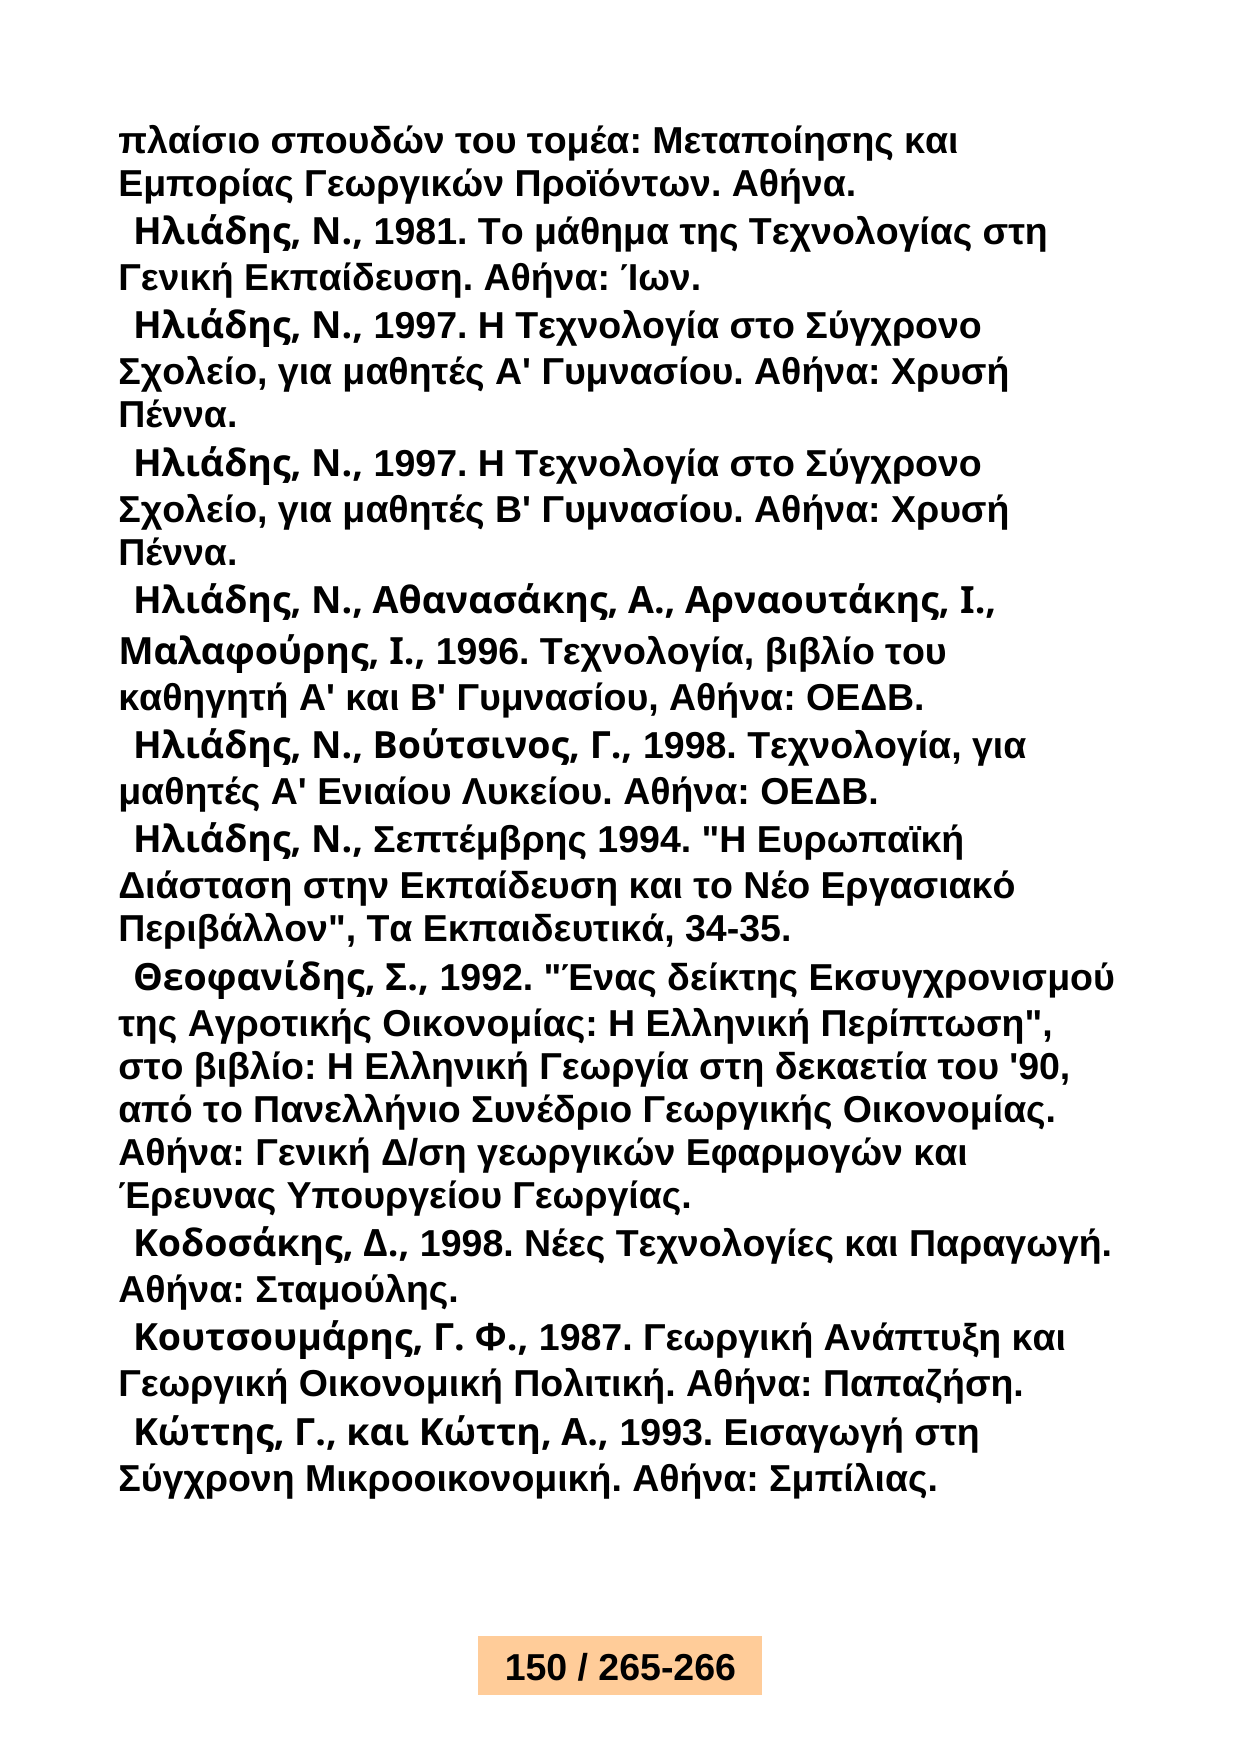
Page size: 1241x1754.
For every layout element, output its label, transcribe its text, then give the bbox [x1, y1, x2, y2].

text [118, 118, 1122, 204]
text Ηλιάδης, Ν., Σεπτέμβρης 1994. "Η Ευρωπαϊκή Διάσταση στην Εκπαίδευση και το Νέο Εργασιακό Περιβάλλον", Τα Εκπαιδευτικά, 34-35. [118, 812, 1122, 950]
text Ηλιάδης, Ν., Βούτσινος, Γ., 1998. Τεχνολογία, για μαθητές Α' Ενιαίου Λυκείου. Αθήνα: ΟΕΔΒ. [118, 718, 1122, 812]
text Ηλιάδης, Ν., 1981. Το μάθημα της Τεχνολογίας στη Γενική Εκπαίδευση. Αθήνα: Ίων. [118, 204, 1122, 298]
text Θεοφανίδης, Σ., 1992. "Ένας δείκτης Εκσυγχρονισμού της Αγροτικής Οικονομίας: Η Ελληνική Περίπτωση", στο βιβλίο: Η Ελληνική Γεωργία στη δεκαετία του '90, από το Πανελλήνιο Συνέδριο Γεωργικής Οικονομίας. Αθήνα: Γενική Δ/ση γεωργικών Εφαρμογών και Έρευνας Υπουργείου Γεωργίας. [118, 950, 1122, 1216]
text Ηλιάδης, Ν., 1997. Η Τεχνολογία στο Σύγχρονο Σχολείο, για μαθητές Β' Γυμνασίου. Αθήνα: Χρυσή Πέννα. [118, 436, 1122, 573]
text Ηλιάδης, Ν., 1997. Η Τεχνολογία στο Σύγχρονο Σχολείο, για μαθητές Α' Γυμνασίου. Αθήνα: Χρυσή Πέννα. [118, 298, 1122, 436]
text Κουτσουμάρης, Γ. Φ., 1987. Γεωργική Ανάπτυξη και Γεωργική Οικονομική Πολιτική. Αθήνα: Παπαζήση. [118, 1311, 1122, 1405]
text Κοδοσάκης, Δ., 1998. Νέες Τεχνολογίες και Παραγωγή. Αθήνα: Σταμούλης. [118, 1216, 1122, 1311]
text Κώττης, Γ., και Κώττη, Α., 1993. Εισαγωγή στη Σύγχρονη Μικροοικονομική. Αθήνα: Σμπίλιας. [118, 1405, 1122, 1499]
text Ηλιάδης, Ν., Αθανασάκης, Α., Αρναουτάκης, I., Μαλαφούρης, I., 1996. Τεχνολογία, βιβλίο του καθηγητή Α' και Β' Γυμνασίου, Αθήνα: ΟΕΔΒ. [118, 573, 1122, 718]
